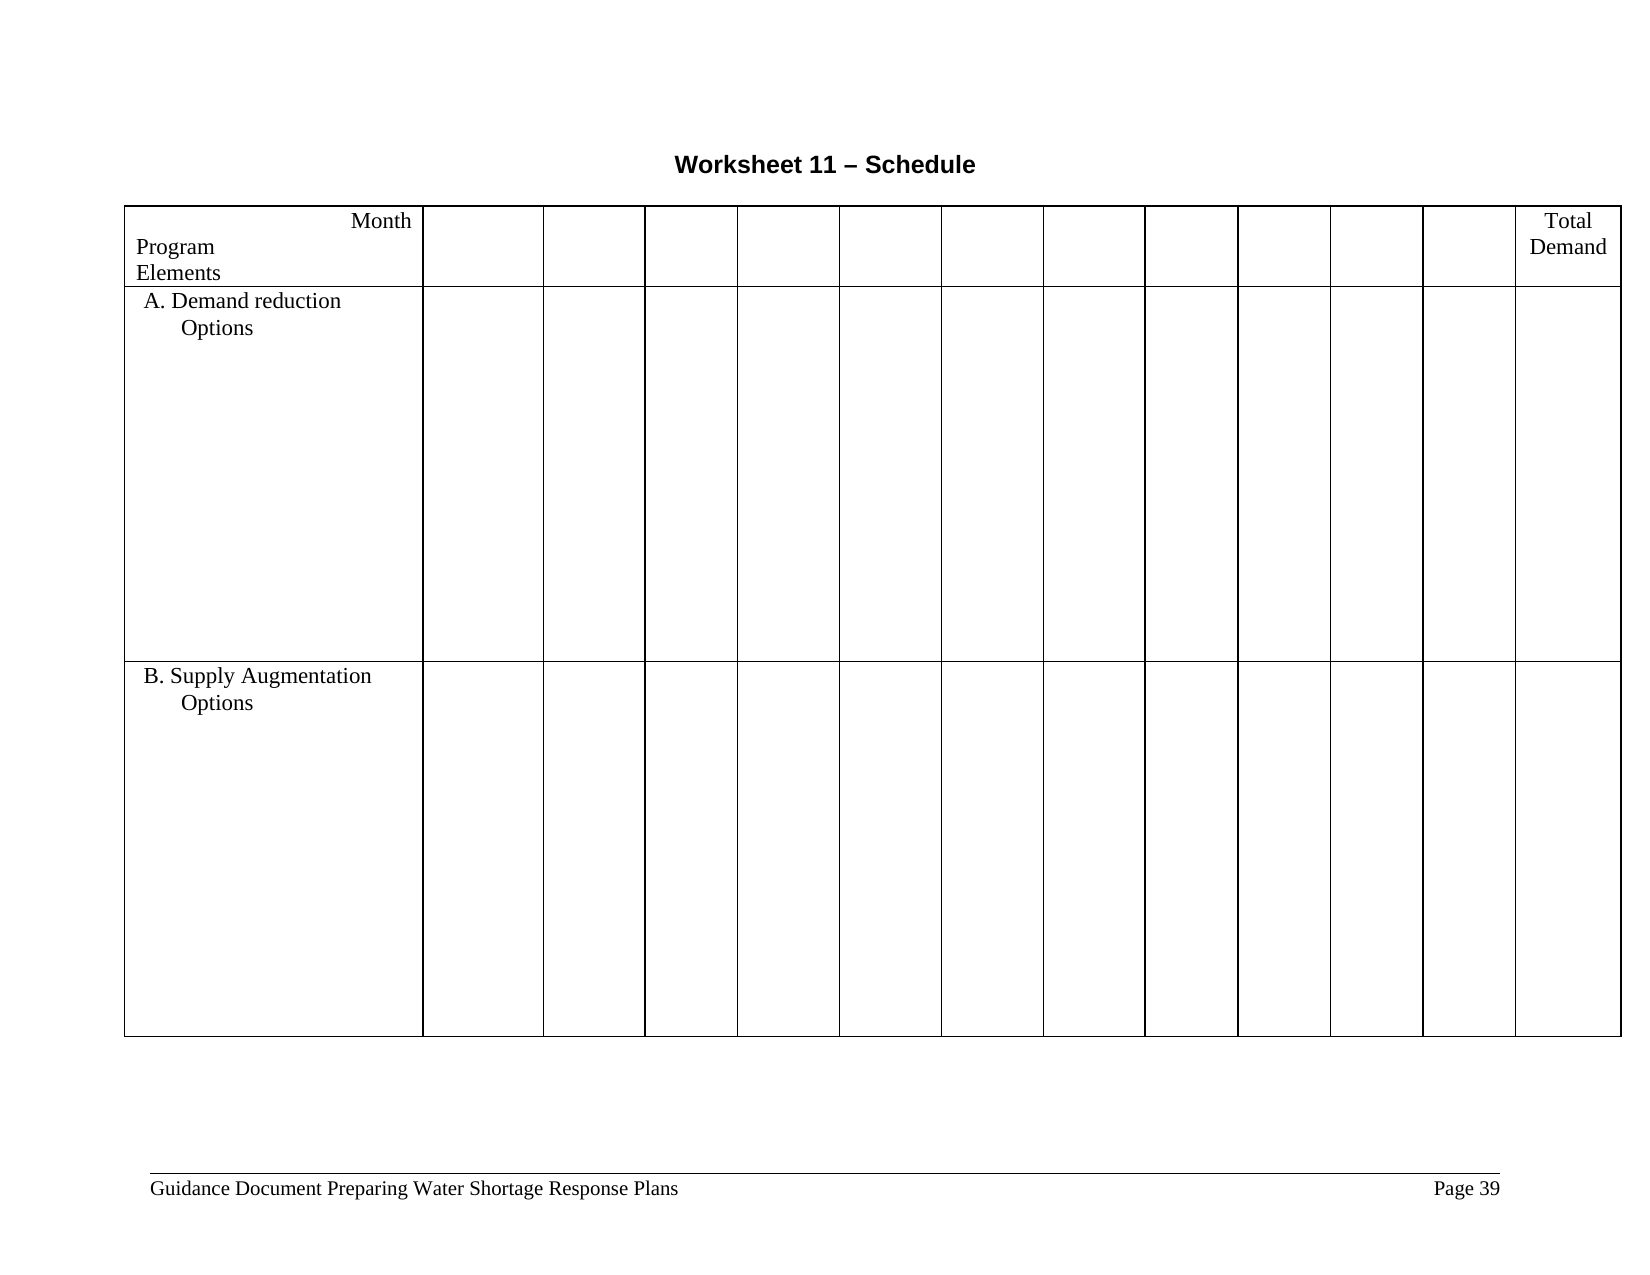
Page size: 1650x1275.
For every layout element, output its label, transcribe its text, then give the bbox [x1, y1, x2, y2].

table_cell [646, 287, 737, 661]
table_cell [1331, 662, 1422, 1036]
table_header [738, 207, 839, 286]
table_header [840, 207, 941, 286]
table_cell [1424, 662, 1515, 1036]
table_cell [738, 662, 839, 1036]
table_cell [840, 662, 941, 1036]
table_cell B. Supply Augmentation Options [125, 662, 422, 1036]
table_cell [544, 662, 644, 1036]
table_cell [738, 287, 839, 661]
table_header Month Program Elements [125, 207, 422, 286]
table_cell [1331, 287, 1422, 661]
table_header [1239, 207, 1330, 286]
table_cell [1516, 287, 1620, 661]
table_cell [1044, 662, 1144, 1036]
table_header [646, 207, 737, 286]
table_header [1424, 207, 1515, 286]
table_header [1331, 207, 1422, 286]
table_header [1146, 207, 1237, 286]
table_cell [942, 662, 1043, 1036]
table_cell [424, 662, 543, 1036]
table_header [1044, 207, 1144, 286]
table_header Total Demand [1516, 207, 1620, 286]
table_cell [942, 287, 1043, 661]
table_header [942, 207, 1043, 286]
table_cell [1146, 662, 1237, 1036]
table_cell [1239, 662, 1330, 1036]
table_cell [1239, 287, 1330, 661]
subtitle Worksheet 11 – Schedule [150, 150, 1500, 179]
table_cell [1146, 287, 1237, 661]
table_header [544, 207, 644, 286]
table_cell [1516, 662, 1620, 1036]
table_cell [840, 287, 941, 661]
table_cell [544, 287, 644, 661]
table_cell A. Demand reduction Options [125, 287, 422, 661]
table_header [424, 207, 543, 286]
table_cell [646, 662, 737, 1036]
table_cell [424, 287, 543, 661]
table_cell [1044, 287, 1144, 661]
table_cell [1424, 287, 1515, 661]
